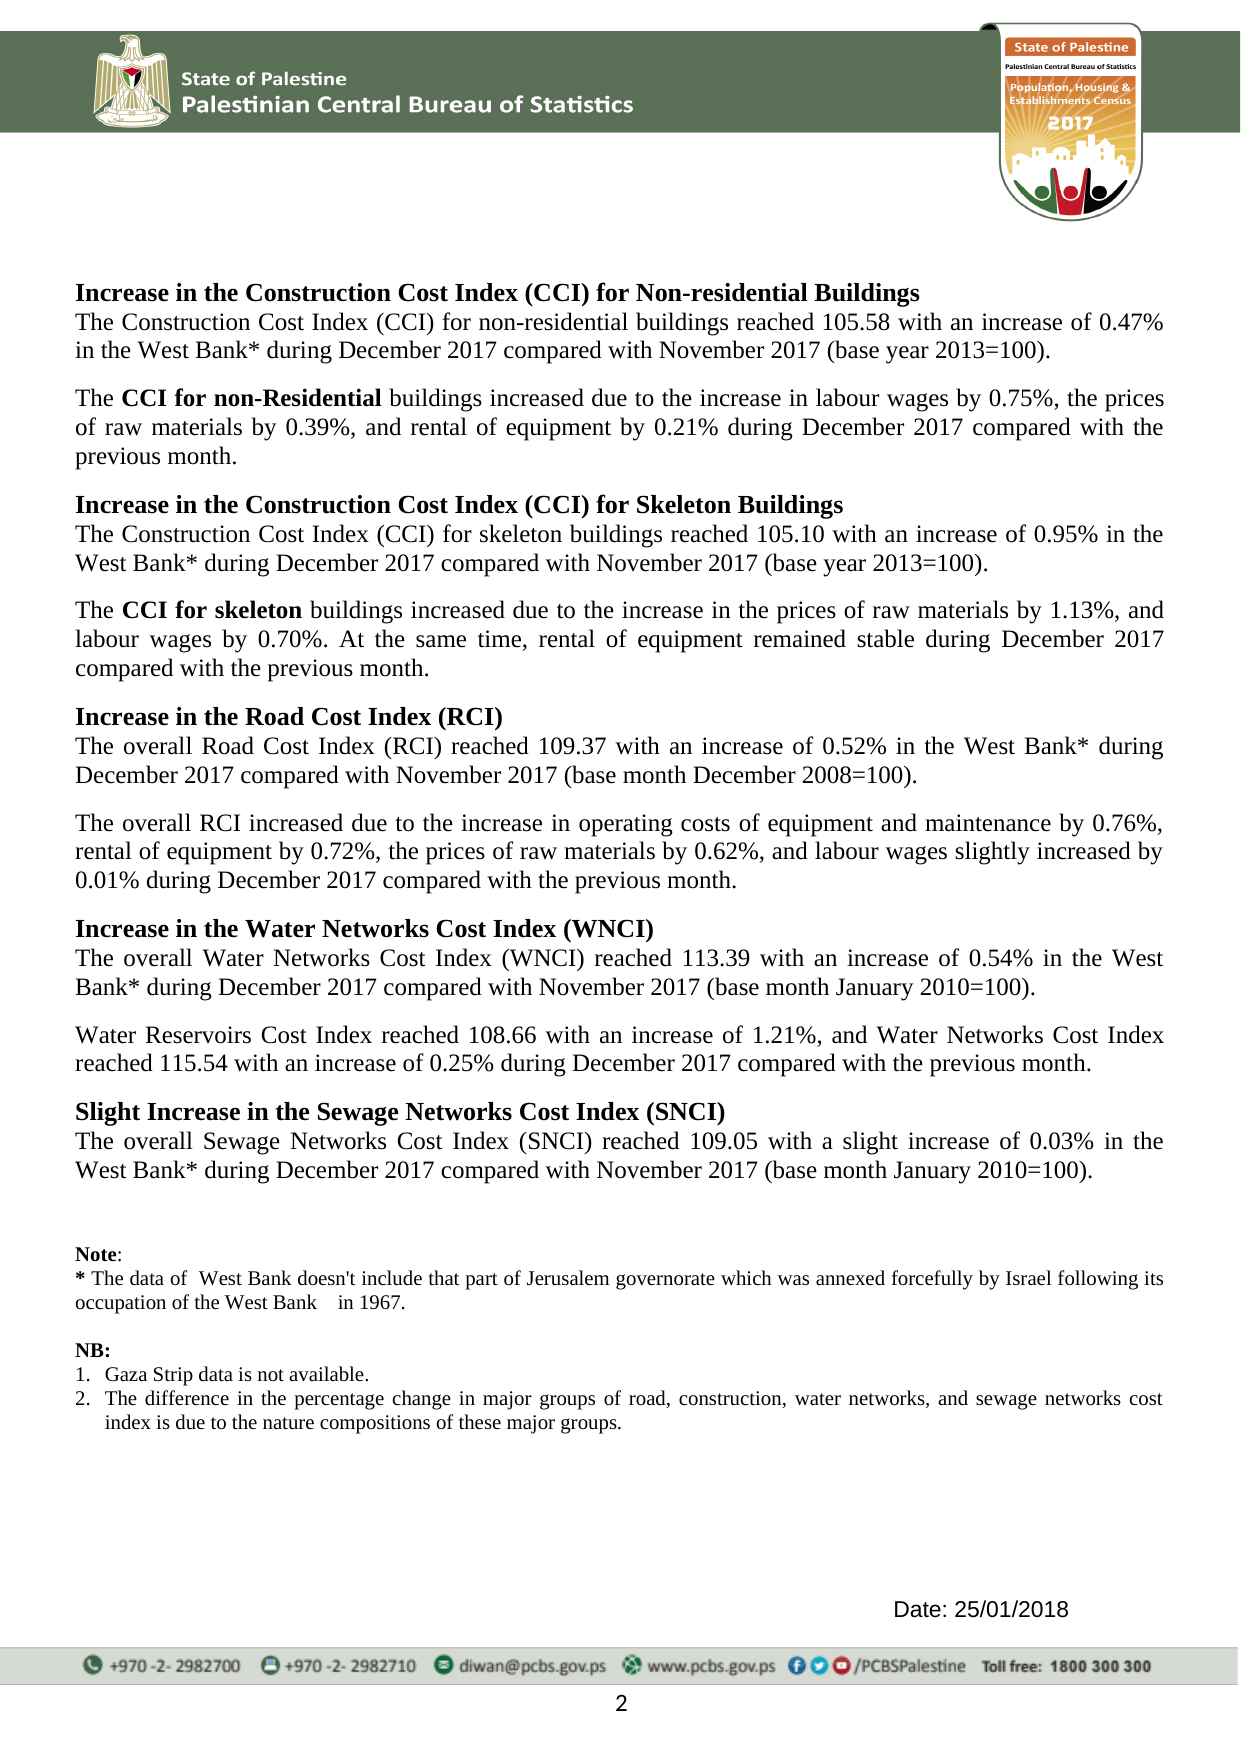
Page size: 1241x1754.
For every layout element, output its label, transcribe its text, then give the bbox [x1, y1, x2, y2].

text Increase in the Construction Cost Index (CCI) for Skeleton Buildings [75, 489, 1165, 519]
text The CCI for skeleton buildings increased due to the increase in the prices of raw materials by 1.13%, and labour wages by 0.70%. At the same time, rental of equipment remained stable during December 2017 compared with the previous month. [75, 596, 1165, 682]
text Water Reservoirs Cost Index reached 108.66 with an increase of 1.21%, and Water Networks Cost Index reached 115.54 with an increase of 0.25% during December 2017 compared with the previous month. [75, 1020, 1165, 1077]
text Increase in the Road Cost Index (RCI) [75, 701, 1165, 731]
text The overall RCI increased due to the increase in operating costs of equipment and maintenance by 0.76%, rental of equipment by 0.72%, the prices of raw materials by 0.62%, and labour wages slightly increased by 0.01% during December 2017 compared with the previous month. [75, 808, 1165, 894]
text The Construction Cost Index (CCI) for skeleton buildings reached 105.10 with an increase of 0.95% in the West Bank* during December 2017 compared with November 2017 (base year 2013=100). [75, 519, 1165, 576]
text The overall Sewage Networks Cost Index (SNCI) reached 109.05 with a slight increase of 0.03% in the West Bank* during December 2017 compared with November 2017 (base month January 2010=100). [75, 1126, 1165, 1184]
text The overall Road Cost Index (RCI) reached 109.37 with an increase of 0.52% in the West Bank* during December 2017 compared with November 2017 (base month December 2008=100). [75, 731, 1165, 788]
list The difference in the percentage change in major groups of road, construction, water networks, and sewage networks cost index is due to the nature compositions of these major groups. [75, 1386, 1165, 1434]
text Note: [75, 1241, 1165, 1266]
text Increase in the Water Networks Cost Index (WNCI) [75, 913, 1165, 943]
text Increase in the Construction Cost Index (CCI) for Non-residential Buildings [75, 277, 1165, 307]
picture [0, 12, 1241, 225]
text Slight Increase in the Sewage Networks Cost Index (SNCI) [75, 1096, 1165, 1126]
text The CCI for non-Residential buildings increased due to the increase in labour wages by 0.75%, the prices of raw materials by 0.39%, and rental of equipment by 0.21% during December 2017 compared with the previous month. [75, 383, 1165, 470]
text The overall Water Networks Cost Index (WNCI) reached 113.39 with an increase of 0.54% in the West Bank* during December 2017 compared with November 2017 (base month January 2010=100). [75, 943, 1165, 1001]
text NB: [75, 1338, 1165, 1362]
text The Construction Cost Index (CCI) for non-residential buildings reached 105.58 with an increase of 0.47% in the West Bank* during December 2017 compared with November 2017 (base year 2013=100). [75, 307, 1165, 364]
text * The data of West Bank doesn't include that part of Jerusalem governorate which was annexed forcefully by Israel following its occupation of the West Bank in 1967. [75, 1266, 1165, 1314]
list Gaza Strip data is not available. [75, 1362, 1165, 1386]
